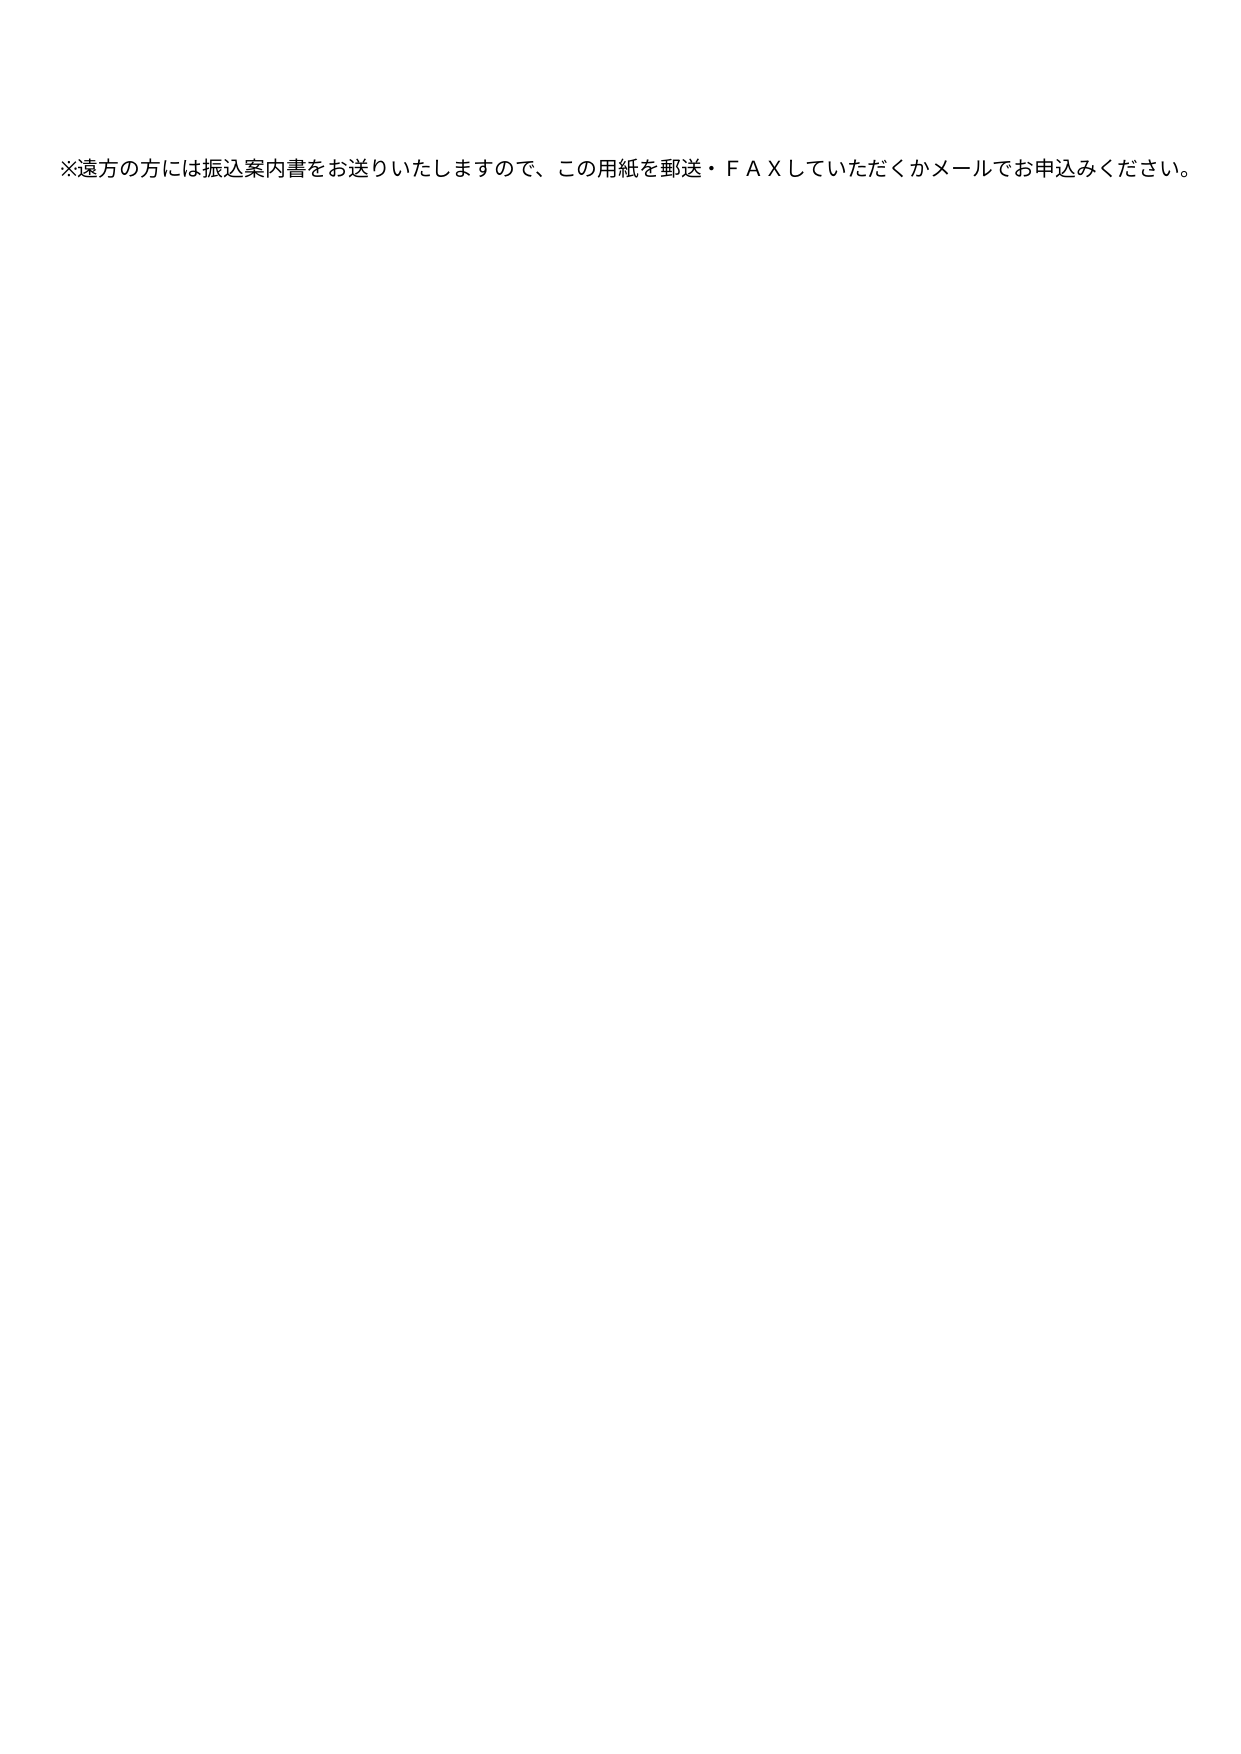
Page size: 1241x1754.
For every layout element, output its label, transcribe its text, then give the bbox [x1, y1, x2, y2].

text ※遠方の方には振込案内書をお送りいたしますので、この用紙を郵送・ＦＡＸしていただくかメールでお申込みください。 [59, 148, 1181, 186]
